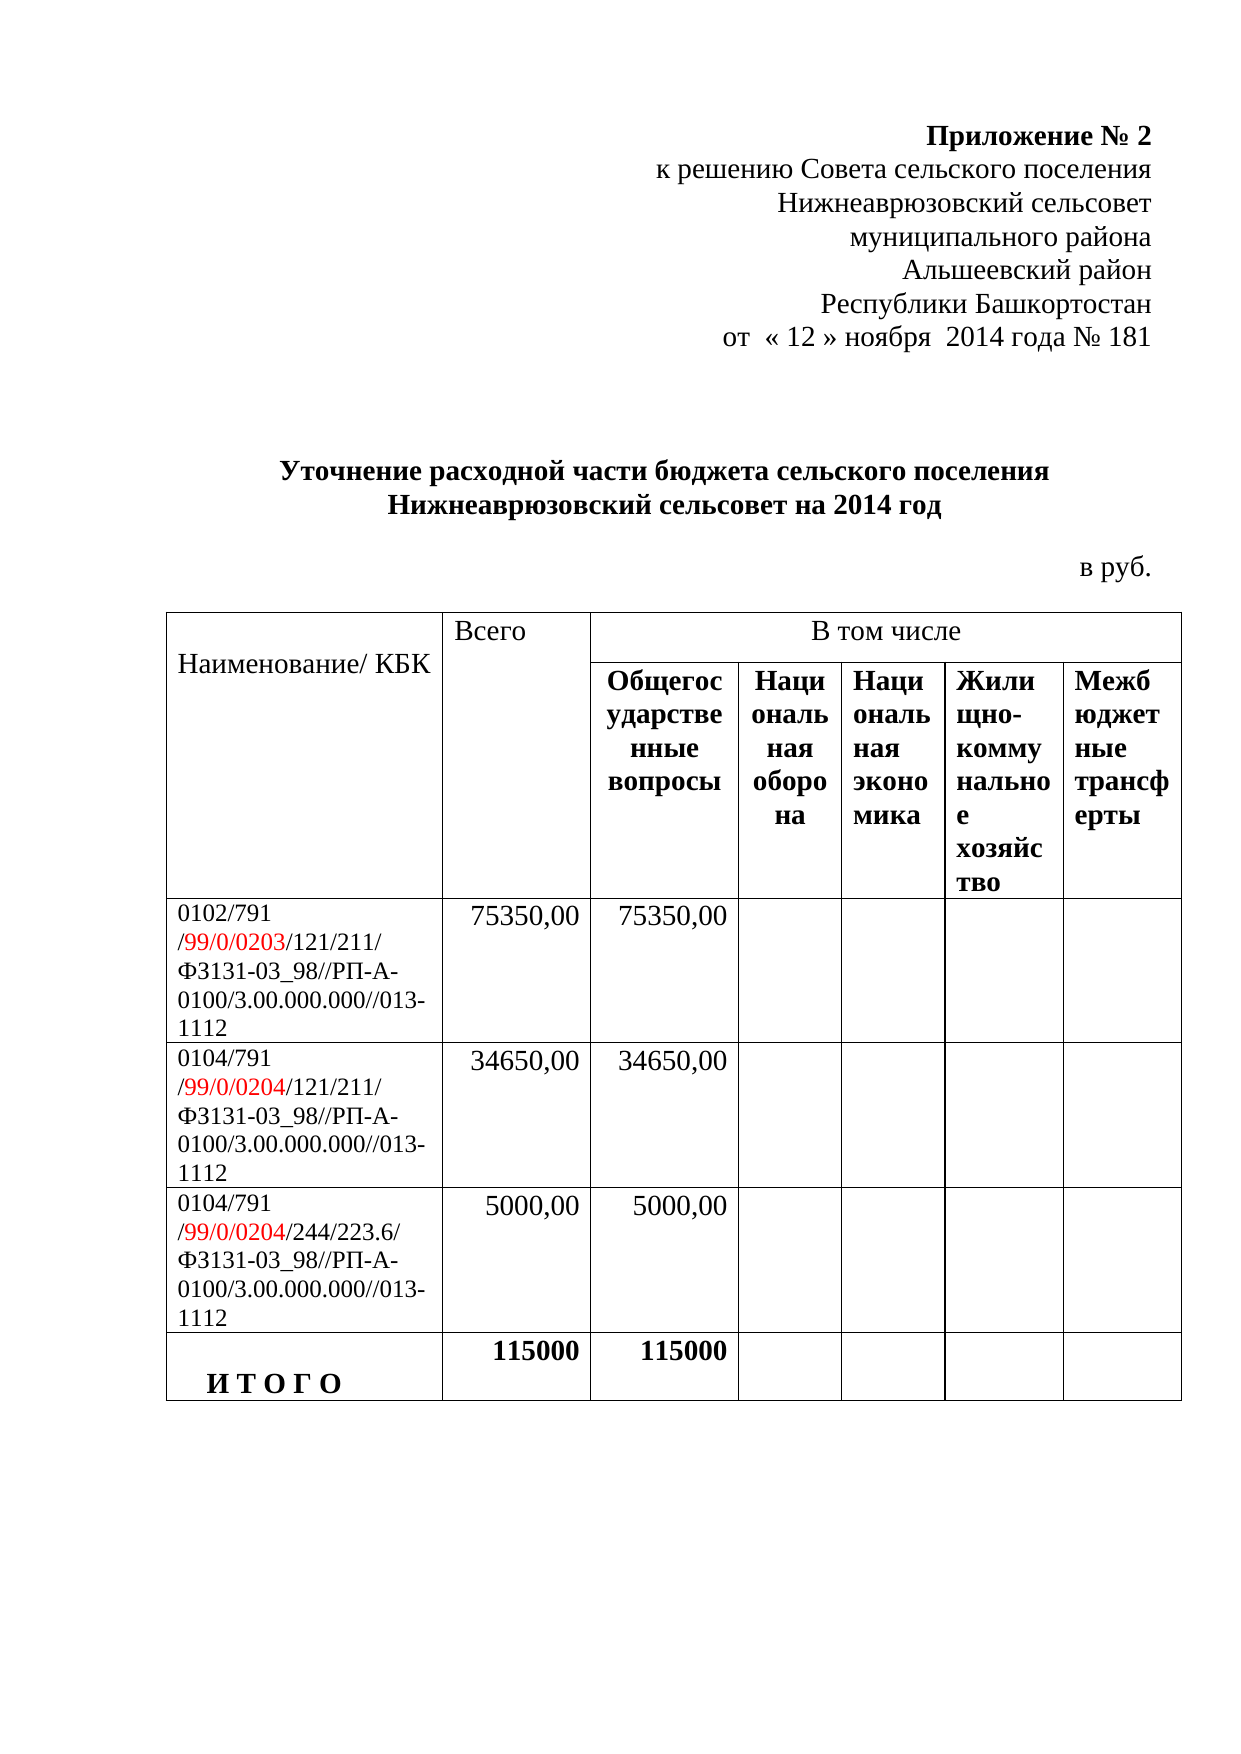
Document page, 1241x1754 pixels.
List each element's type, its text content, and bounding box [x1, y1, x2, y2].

table_cell [739, 899, 841, 1042]
text от « 12 » ноября 2014 года № 181 [177, 319, 1152, 353]
table_cell [1064, 1043, 1181, 1187]
text в руб. [177, 521, 1152, 583]
text Альшеевский район [177, 252, 1152, 286]
table_header Наименование/ КБК [167, 613, 442, 897]
table_cell 75350,00 [443, 899, 590, 1042]
table_cell [946, 1188, 1063, 1332]
table_cell 0104/791/99/0/0204/244/223.6/ФЗ131-03_98//РП-А-0100/3.00.000.000//013-1112 [167, 1188, 442, 1332]
table_cell Жилищно-коммунальное хозяйство [946, 663, 1063, 897]
table_cell 34650,00 [591, 1043, 738, 1187]
table_cell [842, 1333, 944, 1400]
table_cell 5000,00 [591, 1188, 738, 1332]
table_cell [842, 1043, 944, 1187]
text Уточнение расходной части бюджета сельского поселения [177, 453, 1152, 487]
table_cell [1064, 1188, 1181, 1332]
table_cell [946, 1043, 1063, 1187]
table_cell 34650,00 [443, 1043, 590, 1187]
table_cell Общегосударственные вопросы [591, 663, 738, 897]
table_cell [1064, 1333, 1181, 1400]
table_cell [1064, 899, 1181, 1042]
table_cell Национальная оборона [739, 663, 841, 897]
table_header Всего [443, 613, 590, 897]
table_cell 75350,00 [591, 899, 738, 1042]
table_cell 5000,00 [443, 1188, 590, 1332]
table_cell Межбюджетные трансферты [1064, 663, 1181, 897]
text Нижнеаврюзовский сельсовет на 2014 год [177, 487, 1152, 521]
text Нижнеаврюзовский сельсовет [177, 185, 1152, 219]
table_cell [946, 1333, 1063, 1400]
table_cell 115000 [591, 1333, 738, 1400]
table_cell [842, 899, 944, 1042]
table_cell 0104/791/99/0/0204/121/211/ФЗ131-03_98//РП-А-0100/3.00.000.000//013-1112 [167, 1043, 442, 1187]
table_cell [739, 1333, 841, 1400]
table_cell [946, 899, 1063, 1042]
table_cell 115000 [443, 1333, 590, 1400]
text к решению Совета сельского поселения [177, 152, 1152, 185]
table_cell [842, 1188, 944, 1332]
table_cell [739, 1188, 841, 1332]
text муниципального района [177, 219, 1152, 252]
table_cell И Т О Г О [167, 1333, 442, 1400]
text Республики Башкортостан [177, 286, 1152, 319]
text Приложение № 2 [177, 118, 1152, 152]
table_cell [739, 1043, 841, 1187]
table_header В том числе [591, 613, 1181, 662]
table_cell Национальная экономика [842, 663, 944, 897]
table_cell 0102/791/99/0/0203/121/211/ФЗ131-03_98//РП-А-0100/3.00.000.000//013-1112 [167, 899, 442, 1042]
